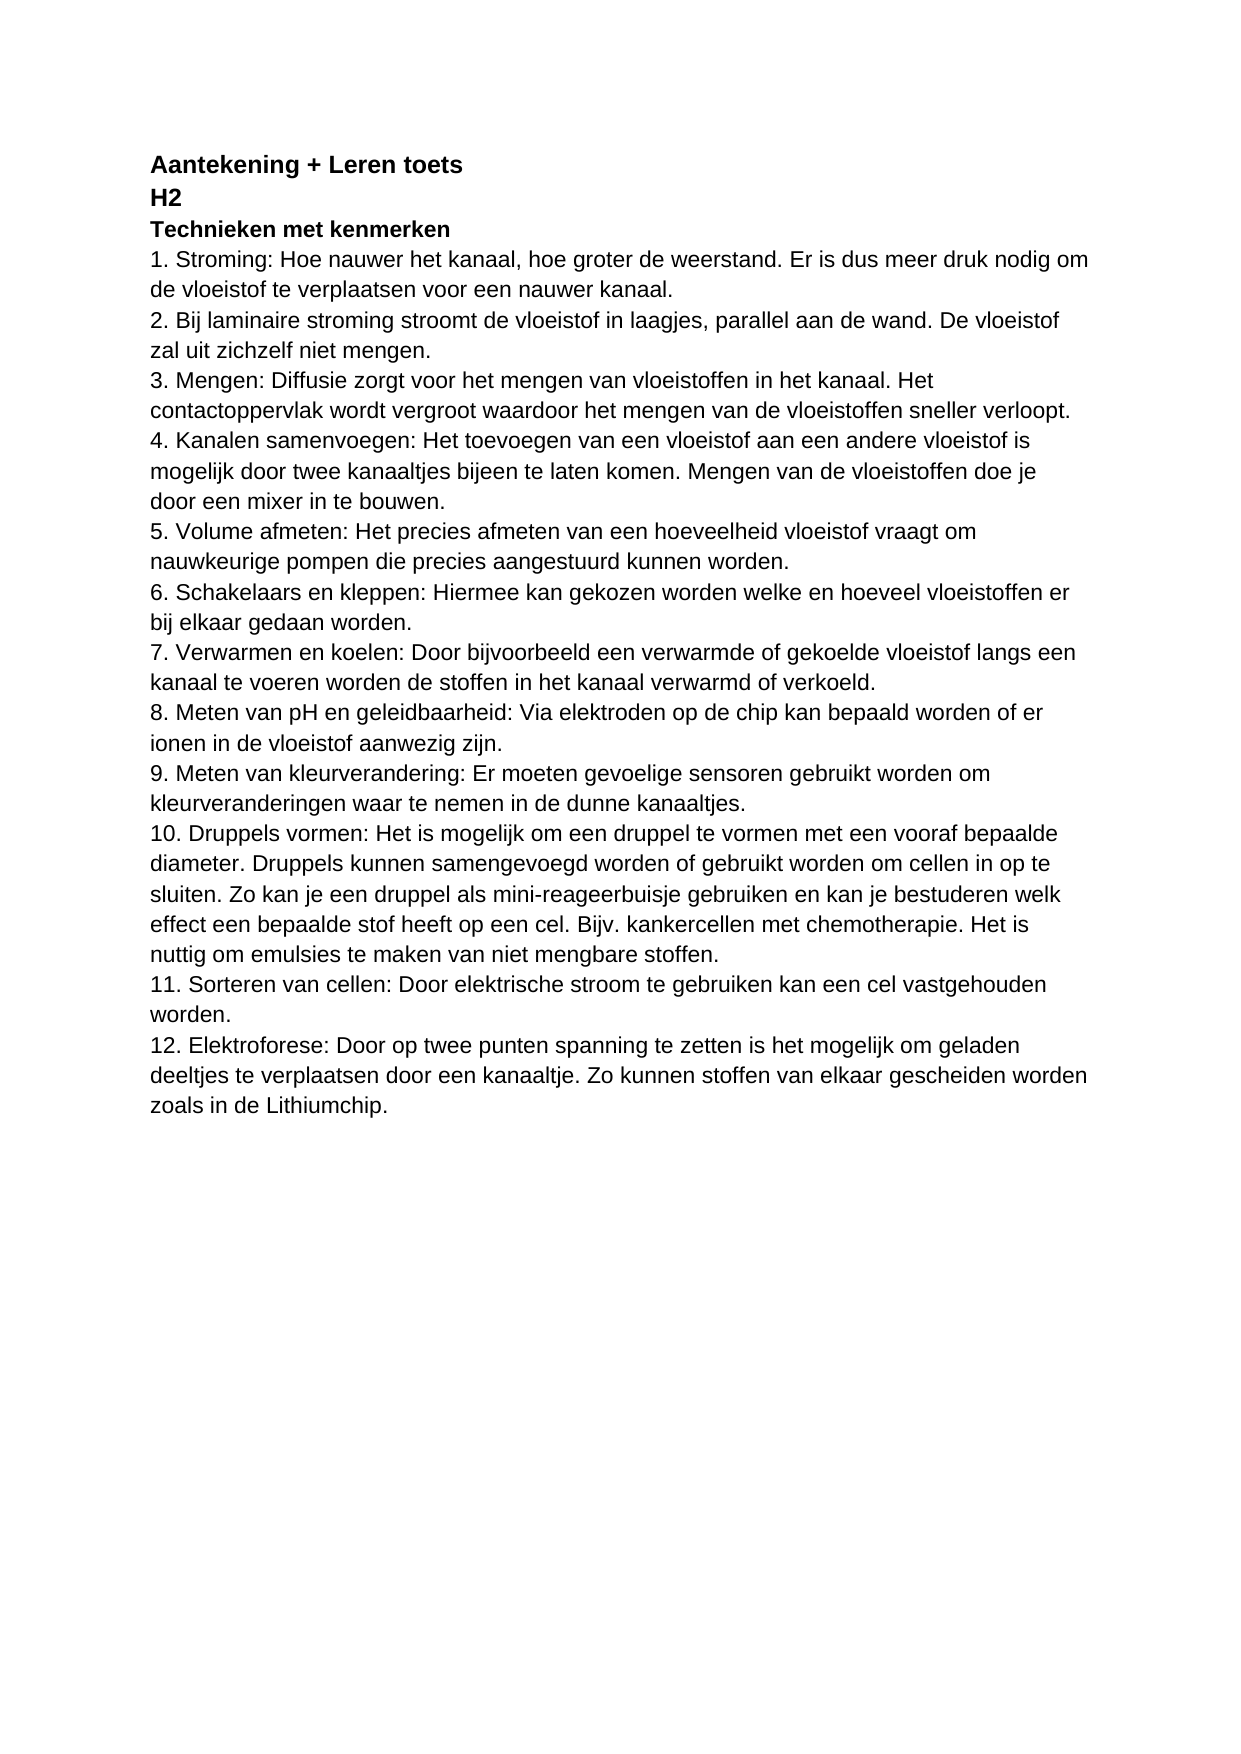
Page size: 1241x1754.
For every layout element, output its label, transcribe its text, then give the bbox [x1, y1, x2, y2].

text 9. Meten van kleurverandering: Er moeten gevoelige sensoren gebruikt worden om kleurveranderingen waar te nemen in de dunne kanaaltjes. [150, 760, 1090, 816]
text 3. Mengen: Diffusie zorgt voor het mengen van vloeistoffen in het kanaal. Het contactoppervlak wordt vergroot waardoor het mengen van de vloeistoffen sneller verloopt. [150, 367, 1090, 424]
text 8. Meten van pH en geleidbaarheid: Via elektroden op de chip kan bepaald worden of er ionen in de vloeistof aanwezig zijn. [150, 699, 1090, 756]
text door een mixer in te bouwen. [150, 488, 1090, 514]
text Aantekening + Leren toets [150, 150, 1090, 179]
text Technieken met kenmerken [150, 216, 1090, 242]
text 10. Druppels vormen: Het is mogelijk om een druppel te vormen met een vooraf bepaalde diameter. Druppels kunnen samengevoegd worden of gebruikt worden om cellen in op te sluiten. Zo kan je een druppel als mini-reageerbuisje gebruiken en kan je bestuderen welk effect een bepaalde stof heeft op een cel. Bijv. kankercellen met chemotherapie. Het is nuttig om emulsies te maken van niet mengbare stoffen. [150, 820, 1090, 967]
text 2. Bij laminaire stroming stroomt de vloeistof in laagjes, parallel aan de wand. De vloeistof zal uit zichzelf niet mengen. [150, 307, 1090, 363]
text 11. Sorteren van cellen: Door elektrische stroom te gebruiken kan een cel vastgehouden worden. [150, 971, 1090, 1028]
text 1. Stroming: Hoe nauwer het kanaal, hoe groter de weerstand. Er is dus meer druk nodig om de vloeistof te verplaatsen voor een nauwer kanaal. [150, 246, 1090, 303]
text 12. Elektroforese: Door op twee punten spanning te zetten is het mogelijk om geladen deeltjes te verplaatsen door een kanaaltje. Zo kunnen stoffen van elkaar gescheiden worden zoals in de Lithiumchip. [150, 1032, 1090, 1118]
text mogelijk door twee kanaaltjes bijeen te laten komen. Mengen van de vloeistoffen doe je [150, 458, 1090, 484]
text 4. Kanalen samenvoegen: Het toevoegen van een vloeistof aan een andere vloeistof is [150, 427, 1090, 454]
text 5. Volume afmeten: Het precies afmeten van een hoeveelheid vloeistof vraagt om nauwkeurige pompen die precies aangestuurd kunnen worden. [150, 518, 1090, 575]
text H2 [150, 183, 1090, 212]
text 7. Verwarmen en koelen: Door bijvoorbeeld een verwarmde of gekoelde vloeistof langs een kanaal te voeren worden de stoffen in het kanaal verwarmd of verkoeld. [150, 639, 1090, 696]
text 6. Schakelaars en kleppen: Hiermee kan gekozen worden welke en hoeveel vloeistoffen er bij elkaar gedaan worden. [150, 578, 1090, 635]
